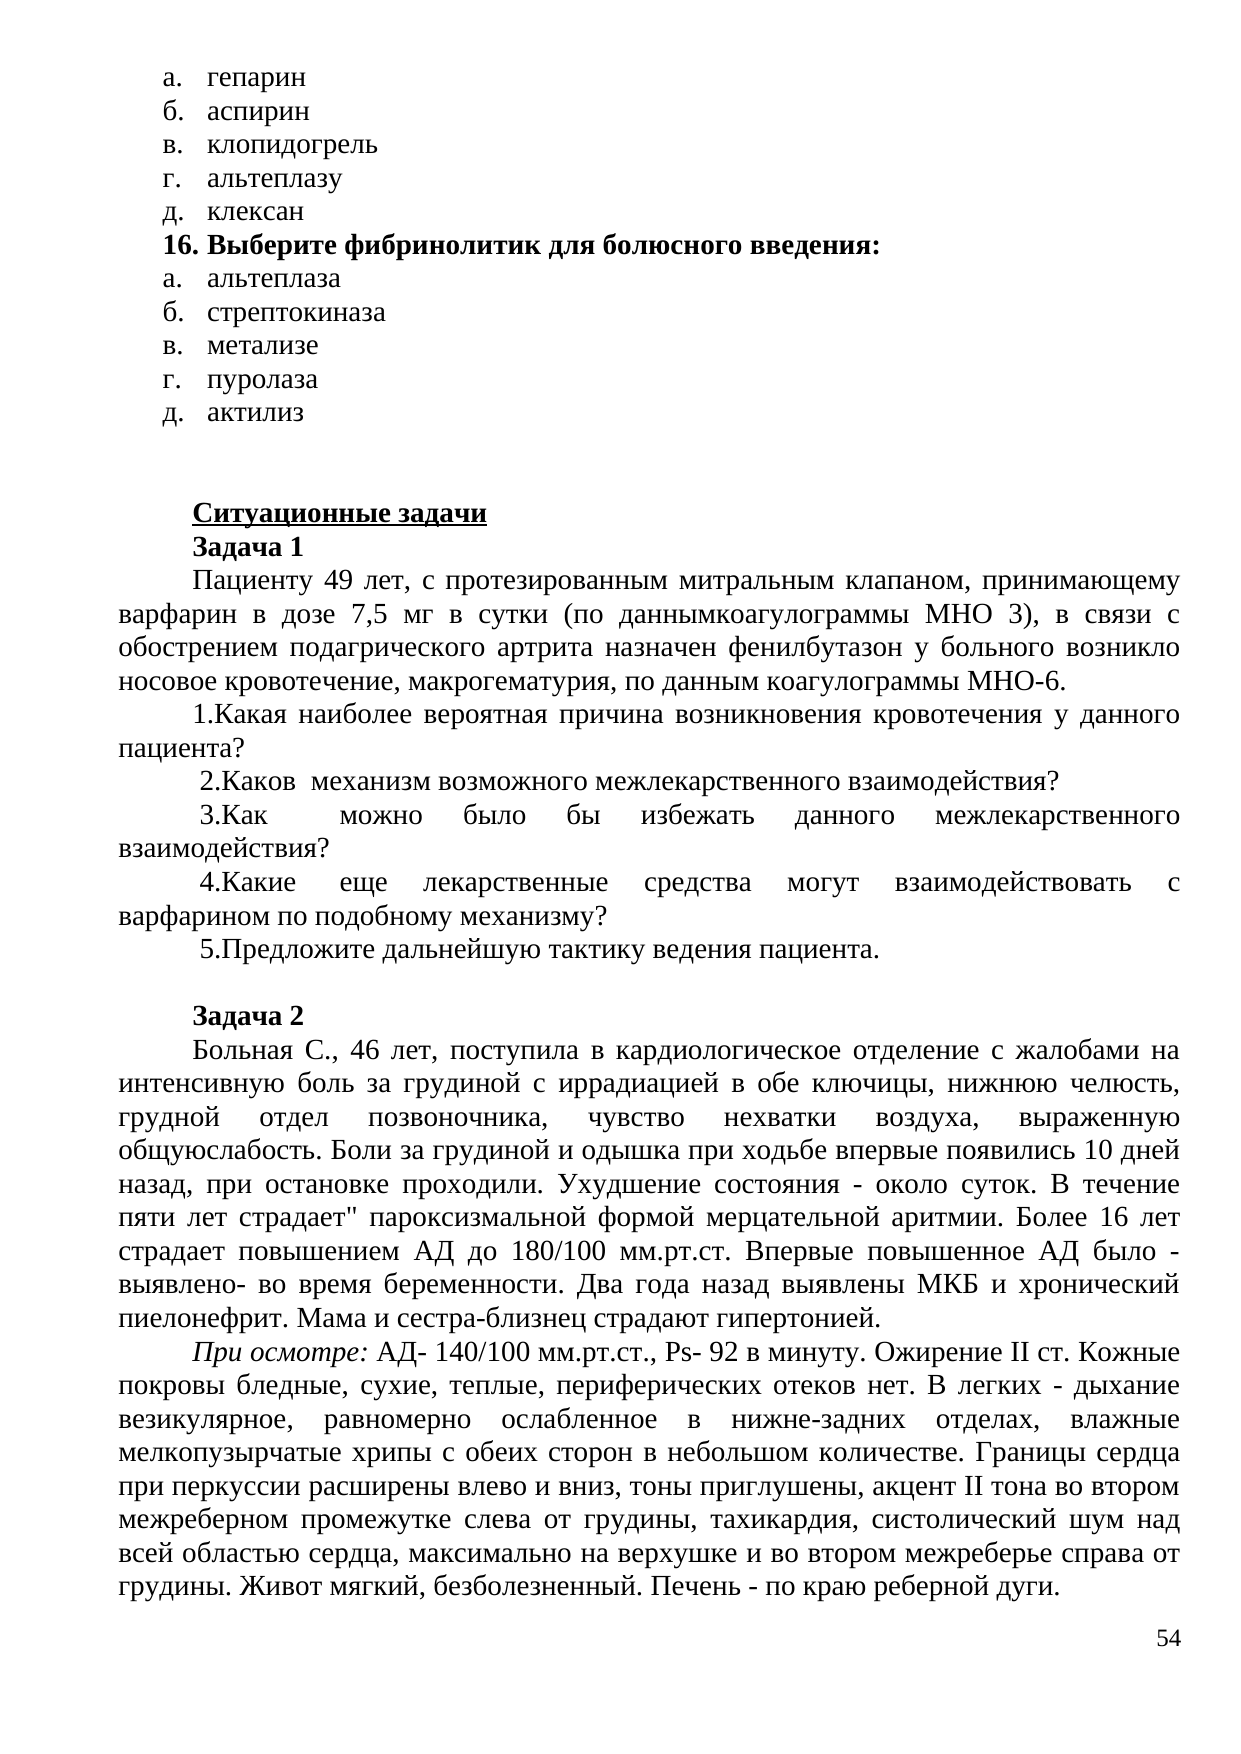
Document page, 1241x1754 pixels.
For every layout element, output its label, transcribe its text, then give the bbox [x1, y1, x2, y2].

text 2.Каков механизм возможного межлекарственного взаимодействия? [118, 763, 1181, 797]
text Больная С., 46 лет, поступила в кардиологическое отделение с жалобами на интенсивную боль за грудиной с иррадиацией в обе ключицы, нижнюю челюсть, грудной отдел позвоночника, чувство нехватки воздуха, выраженную общуюслабость. Боли за грудиной и одышка при ходьбе впервые появились 10 дней назад, при остановке проходили. Ухудшение состояния - около суток. В течение пяти лет страдает" пароксизмальной формой мерцательной аритмии. Более 16 лет страдает повышением АД до 180/100 мм.рт.ст. Впервые повышенное АД было -выявлено- во время беременности. Два года назад выявлены МКБ и хронический пиелонефрит. Мама и сестра-близнец страдают гипертонией. [118, 1032, 1181, 1334]
text 1.Какая наиболее вероятная причина возникновения кровотечения у данного пациента? [118, 696, 1181, 763]
text Задача 1 [118, 529, 1181, 562]
list аспирин [118, 93, 1181, 126]
text Пациенту 49 лет, с протезированным митральным клапаном, принимающему варфарин в дозе 7,5 мг в сутки (по даннымкоагулограммы MHO 3), в связи с обострением подагрического артрита назначен фенилбутазон у больного возникло носовое кровотечение, макрогематурия, по данным коагулограммы МНО-6. [118, 562, 1181, 696]
list пуролаза [118, 361, 1181, 394]
list стрептокиназа [118, 294, 1181, 327]
text 3.Как можно было бы избежать данного межлекарственного взаимодействия? [118, 797, 1181, 864]
text 5.Предложите дальнейшую тактику ведения пациента. [118, 931, 1181, 965]
list гепарин [118, 59, 1181, 93]
list метализе [118, 327, 1181, 361]
list Выберите фибринолитик для болюсного введения: [118, 227, 1181, 260]
text Задача 2 [118, 998, 1181, 1032]
text 4.Какие еще лекарственные средства могут взаимодействовать с варфарином по подобному механизму? [118, 864, 1181, 931]
text Ситуационные задачи [118, 495, 1181, 529]
list альтеплазу [118, 160, 1181, 193]
list клексан [118, 193, 1181, 227]
list клопидогрель [118, 126, 1181, 160]
text При осмотре: АД- 140/100 мм.рт.ст., Ps- 92 в минуту. Ожирение II ст. Кожные покровы бледные, сухие, теплые, периферических отеков нет. В легких - дыхание везикулярное, равномерно ослабленное в нижне-задних отделах, влажные мелкопузырчатые хрипы с обеих сторон в небольшом количестве. Границы сердца при перкуссии расширены влево и вниз, тоны приглушены, акцент II тона во втором межреберном промежутке слева от грудины, тахикардия, систолический шум над всей областью сердца, максимально на верхушке и во втором межреберье справа от грудины. Живот мягкий, безболезненный. Печень - по краю реберной дуги. [118, 1334, 1181, 1602]
list альтеплаза [118, 260, 1181, 294]
list актилиз [118, 394, 1181, 428]
